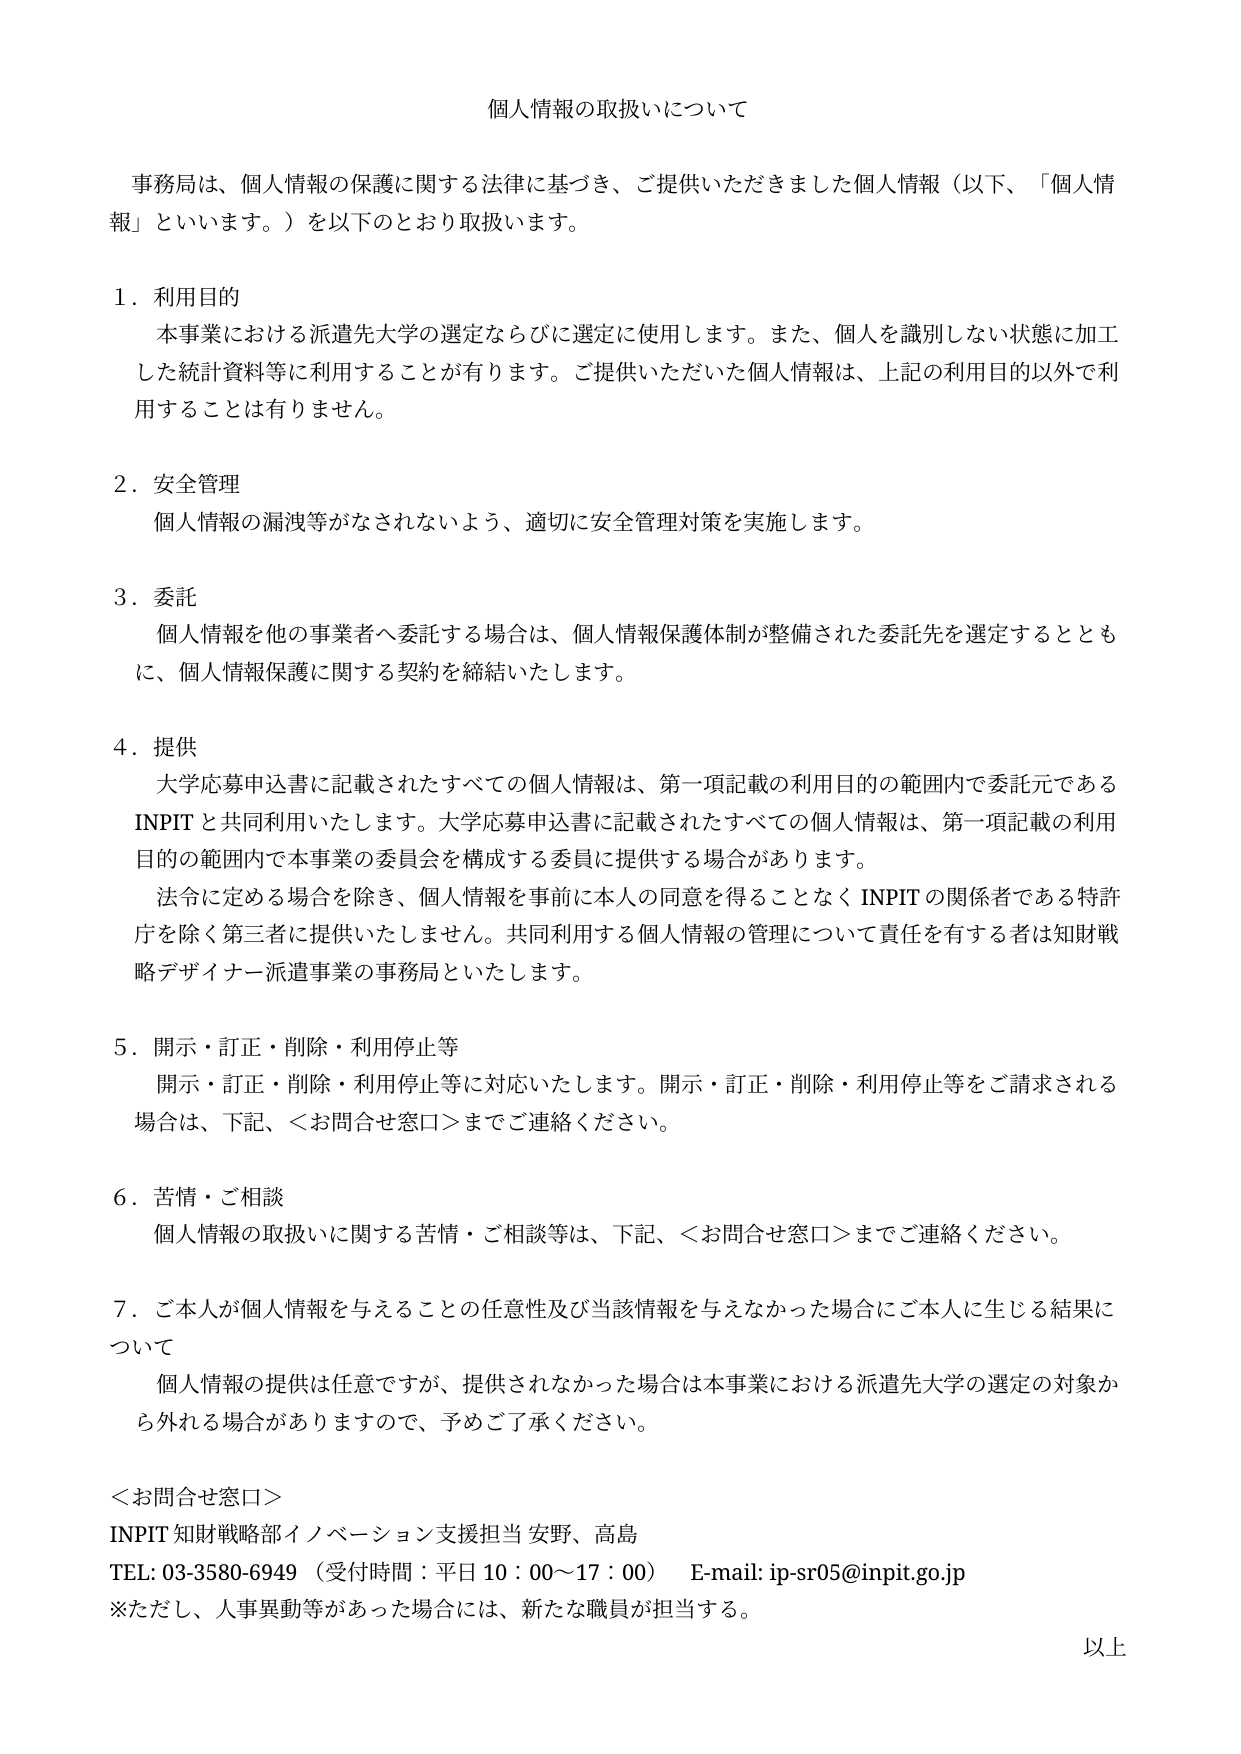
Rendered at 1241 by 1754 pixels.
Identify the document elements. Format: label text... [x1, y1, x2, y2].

text 個人情報の漏洩等がなされないよう、適切に安全管理対策を実施します。 [109, 502, 1127, 539]
text 大学応募申込書に記載されたすべての個人情報は、第一項記載の利用目的の範囲内で委託元であるINPITと共同利用いたします。大学応募申込書に記載されたすべての個人情報は、第一項記載の利用目的の範囲内で本事業の委員会を構成する委員に提供する場合があります。 [134, 764, 1127, 877]
text ２．安全管理 [109, 464, 1127, 502]
text ６．苦情・ご相談 [109, 1177, 1127, 1214]
text 本事業における派遣先大学の選定ならびに選定に使用します。また、個人を識別しない状態に加工した統計資料等に利用することが有ります。ご提供いただいた個人情報は、上記の利用目的以外で利用することは有りません。 [134, 314, 1127, 427]
text ４．提供 [109, 727, 1127, 764]
text 開示・訂正・削除・利用停止等に対応いたします。開示・訂正・削除・利用停止等をご請求される場合は、下記、＜お問合せ窓口＞までご連絡ください。 [134, 1064, 1127, 1139]
text １．利用目的 [109, 277, 1127, 314]
text 以上 [109, 1627, 1127, 1664]
text ５．開示・訂正・削除・利用停止等 [109, 1027, 1127, 1064]
text 法令に定める場合を除き、個人情報を事前に本人の同意を得ることなくINPITの関係者である特許庁を除く第三者に提供いたしません。共同利用する個人情報の管理について責任を有する者は知財戦略デザイナー派遣事業の事務局といたします。 [134, 877, 1127, 989]
text 事務局は、個人情報の保護に関する法律に基づき、ご提供いただきました個人情報（以下、「個人情報」といいます。）を以下のとおり取扱います。 [109, 164, 1127, 239]
text ※ただし、人事異動等があった場合には、新たな職員が担当する。 [109, 1589, 1127, 1627]
text 個人情報を他の事業者へ委託する場合は、個人情報保護体制が整備された委託先を選定するとともに、個人情報保護に関する契約を締結いたします。 [134, 614, 1127, 689]
text 個人情報の提供は任意ですが、提供されなかった場合は本事業における派遣先大学の選定の対象から外れる場合がありますので、予めご了承ください。 [134, 1364, 1127, 1439]
text ＜お問合せ窓口＞ [109, 1477, 1127, 1514]
text 個人情報の取扱いに関する苦情・ご相談等は、下記、＜お問合せ窓口＞までご連絡ください。 [109, 1214, 1127, 1252]
text ３．委託 [109, 577, 1127, 614]
text TEL: 03-3580-6949 （受付時間：平日10：00～17：00） E-mail: ip-sr05@inpit.go.jp [109, 1552, 1127, 1589]
text ７．ご本人が個人情報を与えることの任意性及び当該情報を与えなかった場合にご本人に生じる結果について [109, 1289, 1127, 1364]
text 個人情報の取扱いについて [109, 89, 1127, 127]
text INPIT知財戦略部イノベーション支援担当 安野、高島 [109, 1514, 1127, 1552]
